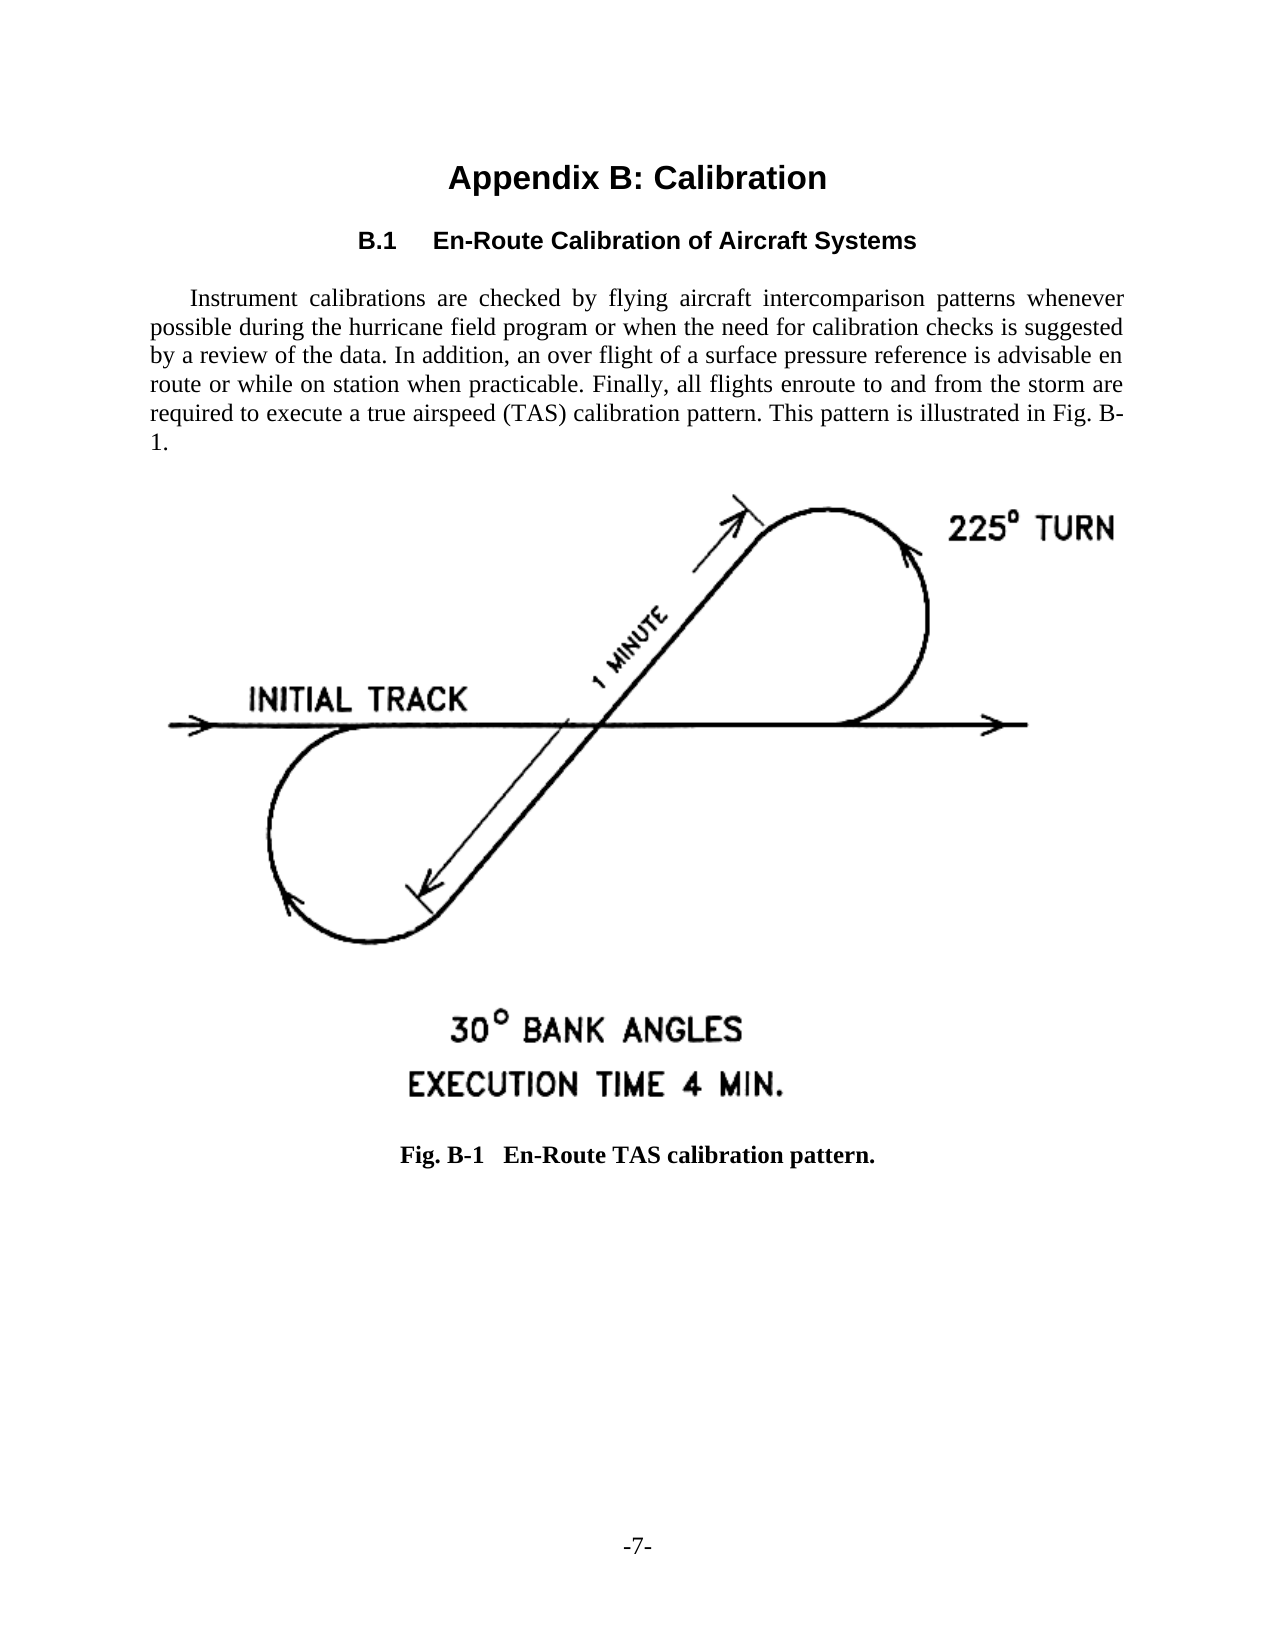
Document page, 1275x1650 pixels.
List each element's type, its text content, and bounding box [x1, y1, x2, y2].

text B.1 En-Route Calibration of Aircraft Systems [150, 226, 1125, 254]
text Appendix B: Calibration [150, 158, 1125, 197]
picture [155, 484, 1121, 1112]
text Fig. B-1 En-Route TAS calibration pattern. [150, 1141, 1125, 1169]
text Instrument calibrations are checked by flying aircraft intercomparison patterns whenever possible during the hurricane field program or when the need for calibration checks is suggested by a review of the data. In addition, an over flight of a surface pressure reference is advisable en route or while on station when practicable. Finally, all flights enroute to and from the storm are required to execute a true airspeed (TAS) calibration pattern. This pattern is illustrated in Fig. B-1. [150, 283, 1125, 456]
